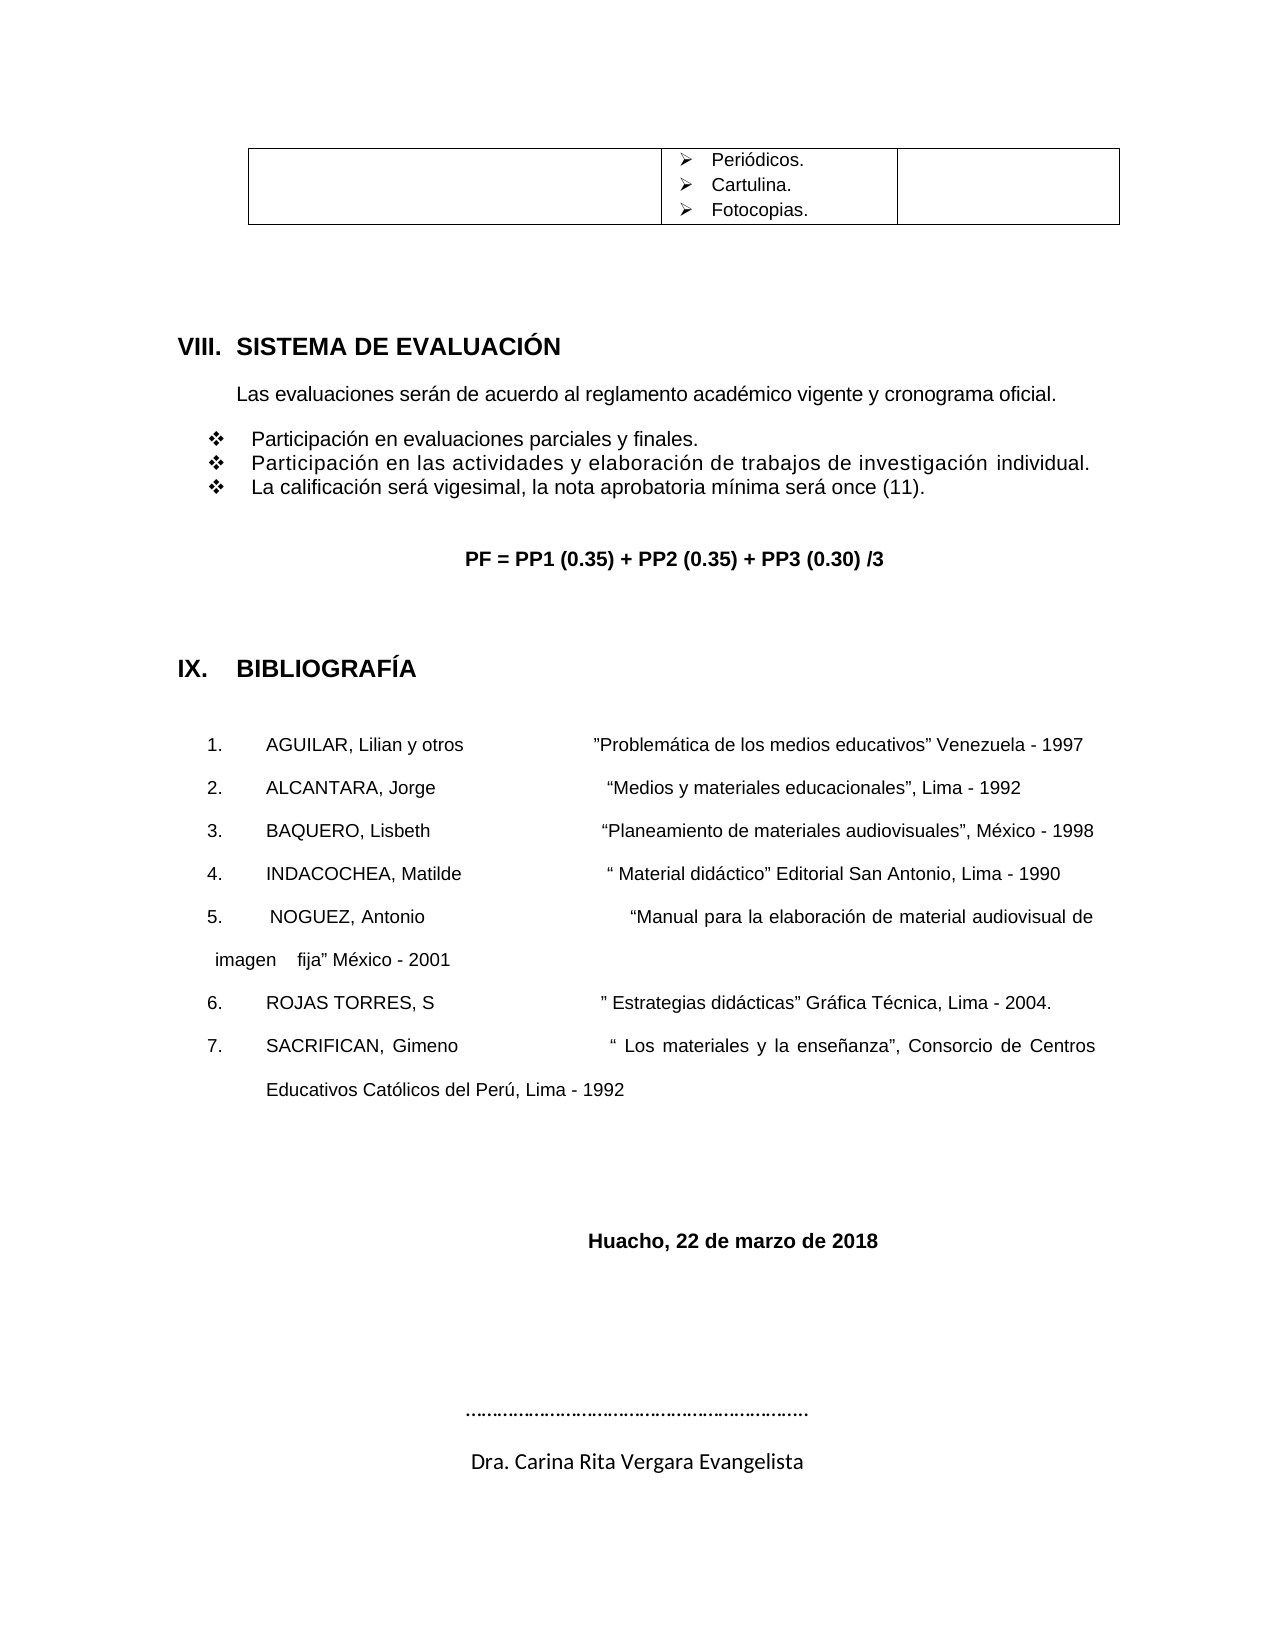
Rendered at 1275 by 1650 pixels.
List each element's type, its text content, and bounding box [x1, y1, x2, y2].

list Participación en las actividades y elaboración de trabajos de investigación individual. [207, 451, 1098, 474]
list INDACOCHEA, Matilde “ Material didáctico” Editorial San Antonio, Lima - 1990 [207, 863, 1098, 884]
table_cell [249, 149, 661, 224]
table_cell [662, 149, 897, 224]
text ……………………………………………………….. [177, 1394, 1098, 1422]
list La calificación será vigesimal, la nota aprobatoria mínima será once (11). [207, 474, 1098, 499]
list ROJAS TORRES, S ” Estrategias didácticas” Gráfica Técnica, Lima - 2004. [207, 992, 1098, 1014]
list BAQUERO, Lisbeth “Planeamiento de materiales audiovisuales”, México - 1998 [207, 820, 1098, 841]
list SACRIFICAN, Gimeno “ Los materiales y la enseñanza”, Consorcio de Centros Educativos Católicos del Perú, Lima - 1992 [207, 1035, 1098, 1100]
text Dra. Carina Rita Vergara Evangelista [177, 1447, 1098, 1475]
list Participación en evaluaciones parciales y finales. [207, 426, 1098, 451]
list Huacho, 22 de marzo de 2018 [236, 1229, 1098, 1253]
list AGUILAR, Lilian y otros ”Problemática de los medios educativos” Venezuela - 1997 [207, 733, 1098, 755]
list BIBLIOGRAFÍA [177, 654, 1098, 683]
text PF = PP1 (0.35) + PP2 (0.35) + PP3 (0.30) /3 [251, 547, 1098, 571]
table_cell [898, 149, 1119, 224]
list ALCANTARA, Jorge “Medios y materiales educacionales”, Lima - 1992 [207, 777, 1098, 798]
text Las evaluaciones serán de acuerdo al reglamento académico vigente y cronograma oficial. [177, 382, 1098, 406]
list SISTEMA DE EVALUACIÓN [177, 332, 1098, 361]
list NOGUEZ, Antonio “Manual para la elaboración de material audiovisual de imagen fija” México - 2001 [207, 906, 1098, 971]
